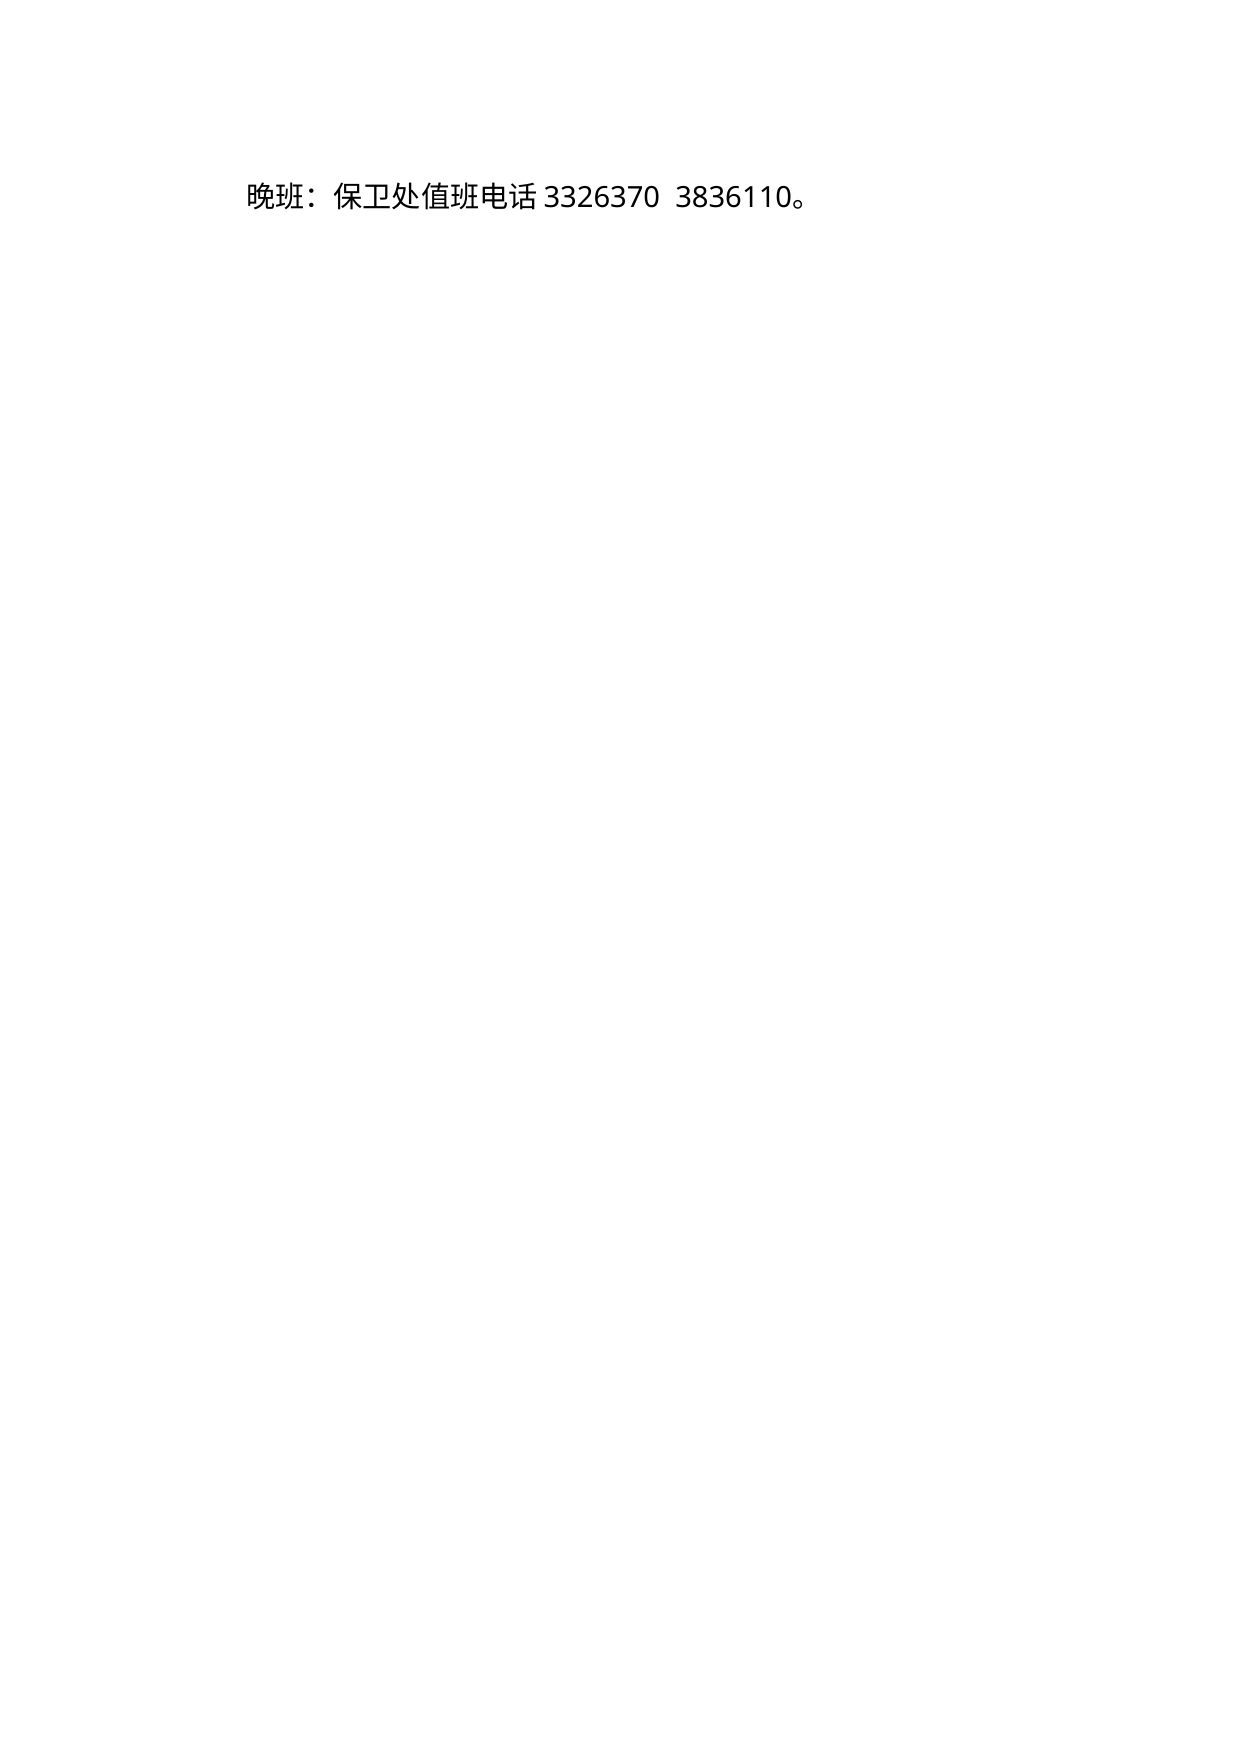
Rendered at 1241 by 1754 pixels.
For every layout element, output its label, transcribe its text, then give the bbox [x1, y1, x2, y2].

text 晚班：保卫处值班电话3326370 3836110。 [187, 162, 1053, 227]
